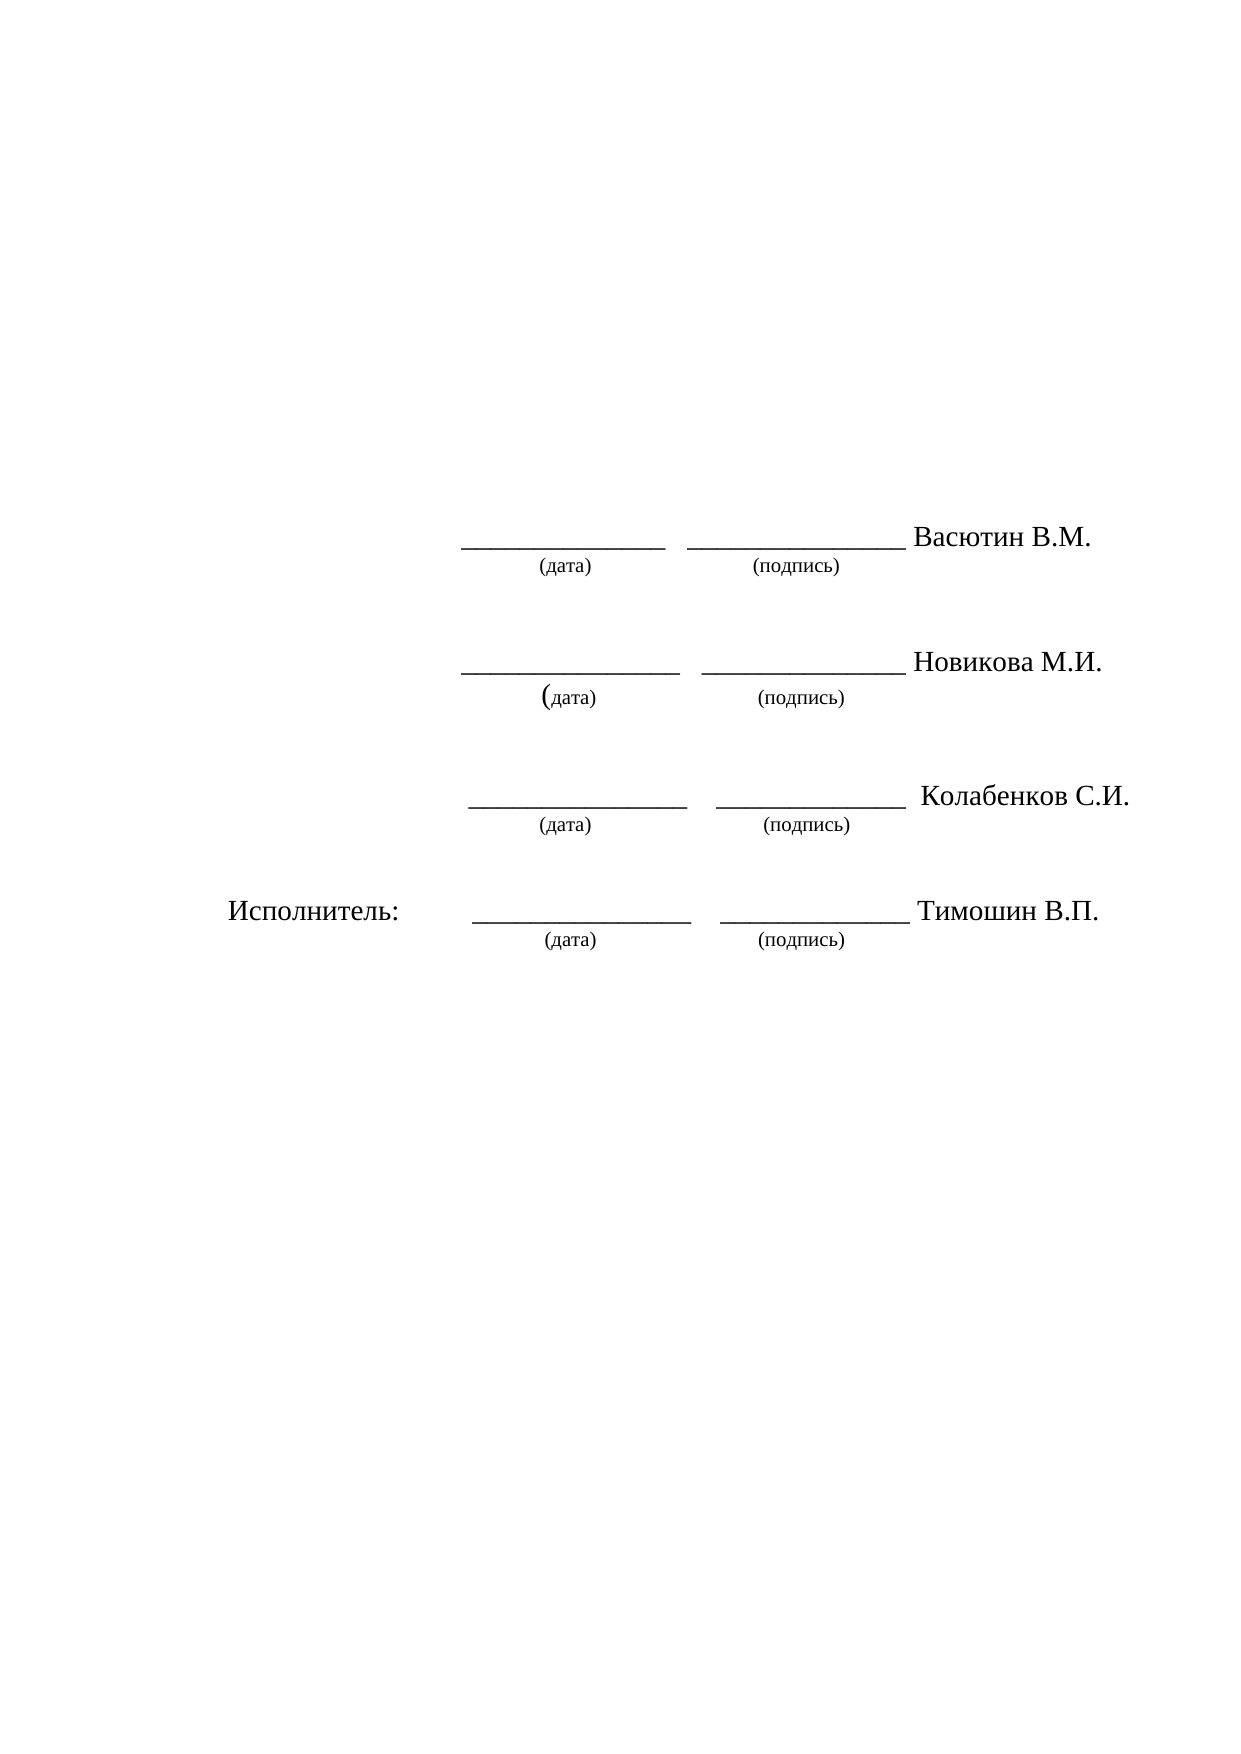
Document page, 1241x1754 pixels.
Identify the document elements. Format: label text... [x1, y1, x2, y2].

text _______________ _____________ Колабенков С.И. [133, 778, 1152, 812]
text (дата) (подпись) [133, 927, 1152, 951]
text (дата) (подпись) [133, 677, 1152, 711]
text _______________ ______________ Новикова М.И. [133, 644, 1152, 677]
text ______________ _______________ Васютин В.М. [133, 519, 1152, 553]
text (дата) (подпись) [133, 812, 1152, 836]
text (дата) (подпись) [133, 553, 1152, 577]
text Исполнитель: _______________ _____________ Тимошин В.П. [133, 893, 1152, 927]
